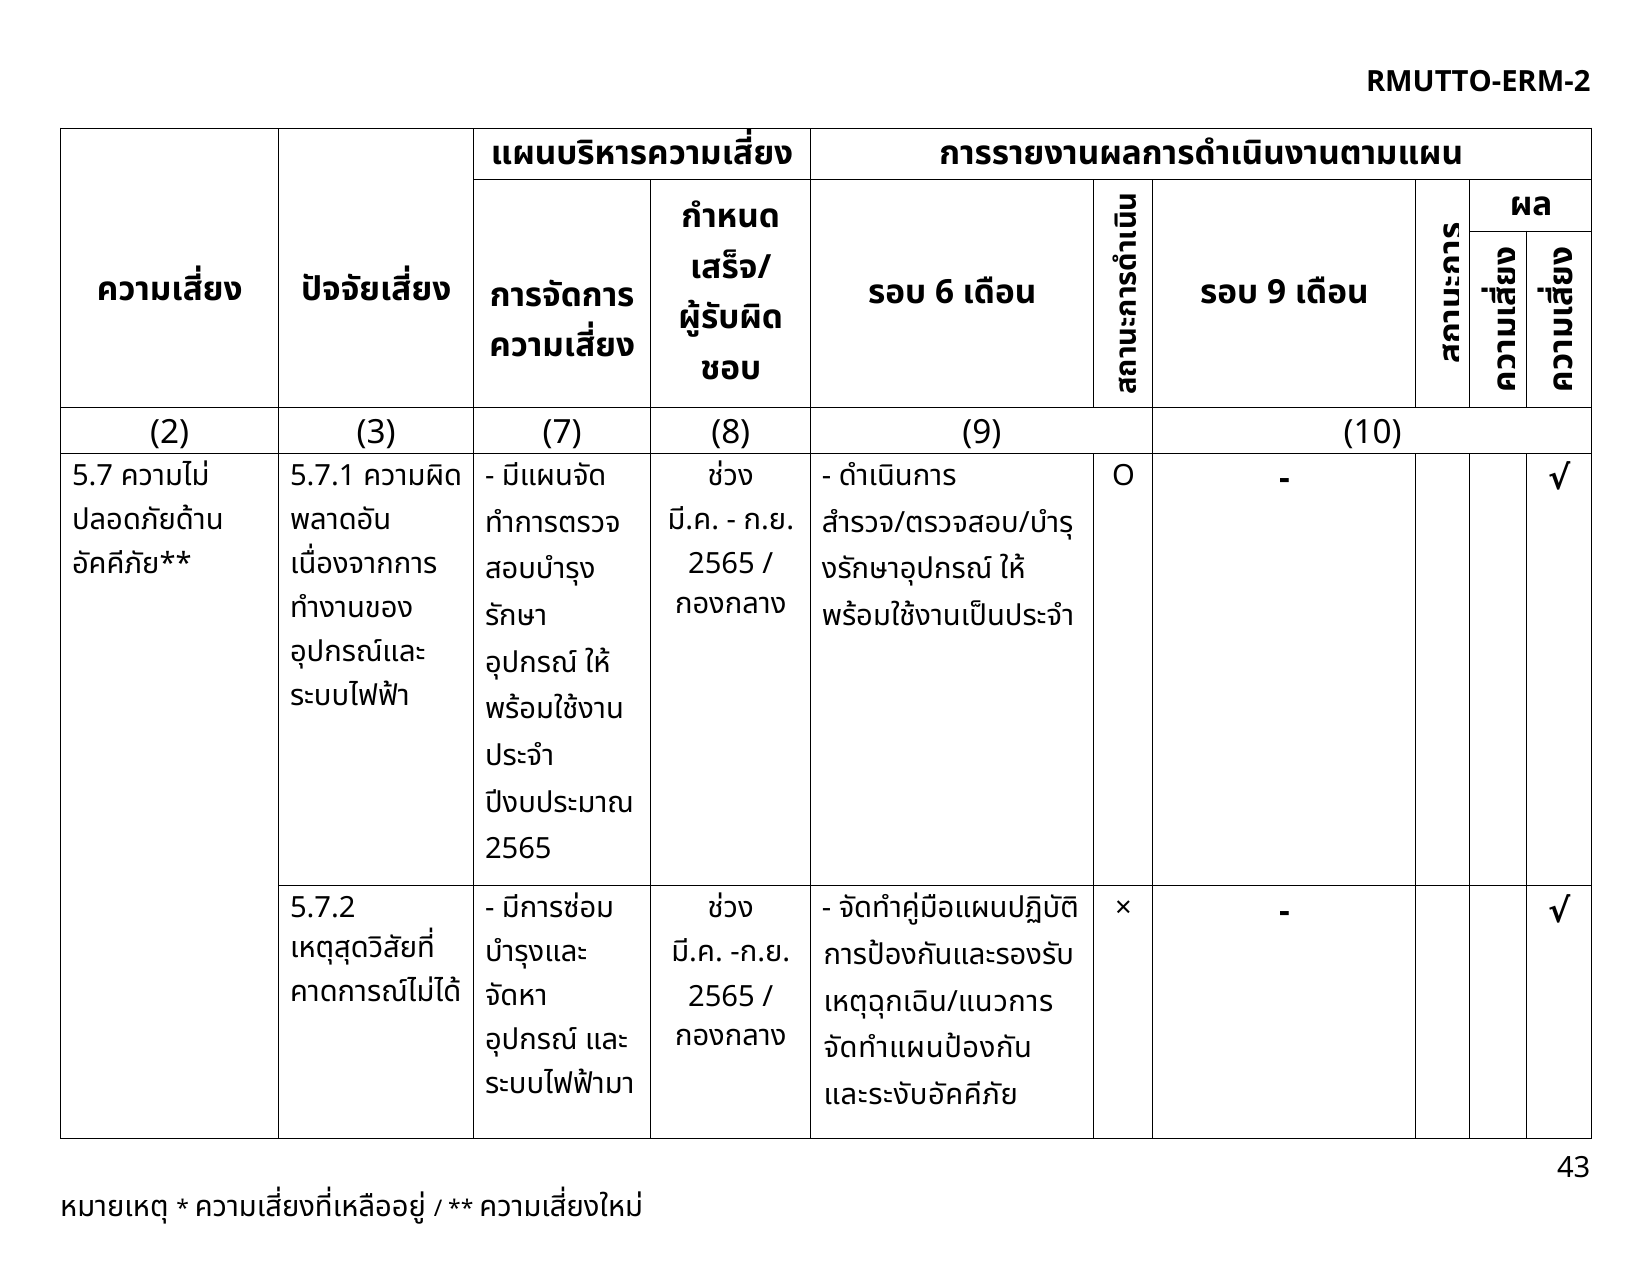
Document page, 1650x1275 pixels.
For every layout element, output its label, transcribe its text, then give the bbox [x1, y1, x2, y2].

table_cell [1416, 454, 1469, 885]
table_header การรายงานผลการดำเนินงานตามแผน [811, 129, 1591, 179]
table_cell × [1094, 886, 1152, 1138]
table_cell ความเสี่ยงลดลง [1470, 232, 1526, 407]
table_cell (3) [279, 408, 473, 453]
table_cell - [1153, 454, 1415, 885]
table_cell ช่วง มี.ค. - ก.ย. 2565 / กองกลาง [651, 454, 810, 885]
table_cell (8) [651, 408, 810, 453]
table_header แผนบริหารความเสี่ยง [474, 129, 810, 179]
table_cell (10) [1153, 408, 1591, 453]
table_cell - ดำเนินการสำรวจ/ตรวจสอบ/บำรุงรักษาอุปกรณ์ ให้พร้อมใช้งานเป็นประจำ [811, 454, 1093, 885]
table_header ความเสี่ยง [61, 129, 278, 407]
table_cell [1470, 454, 1526, 885]
table_cell รอบ 9 เดือน [1153, 180, 1415, 407]
table_cell - มีแผนจัดทำการตรวจสอบบำรุงรักษาอุปกรณ์ ให้พร้อมใช้งานประจำปีงบประมาณ 2565 [474, 454, 650, 885]
table_cell สถานะการดำเนินงาน [1416, 180, 1469, 407]
table_cell 5.7 ความไม่ปลอดภัยด้านอัคคีภัย** [61, 454, 278, 1138]
table_cell - มีการซ่อมบำรุงและจัดหาอุปกรณ์ และระบบไฟฟ้ามาทดแทนสำหรับอุปกรณ์ที่มีการ ชำรุด [474, 886, 650, 1138]
table_cell ผล [1470, 180, 1591, 231]
table_header ปัจจัยเสี่ยง [279, 129, 473, 407]
table_cell √ [1527, 886, 1591, 1138]
table_cell [1416, 886, 1469, 1138]
table_cell O [1094, 454, 1152, 885]
table_cell การจัดการความเสี่ยง [474, 180, 650, 407]
table_cell รอบ 6 เดือน [811, 180, 1093, 407]
table_cell ช่วง มี.ค. -ก.ย. 2565 / กองกลาง [651, 886, 810, 1138]
table_cell (9) [811, 408, 1152, 453]
table_cell (7) [474, 408, 650, 453]
table_cell (2) [61, 408, 278, 453]
table_cell 5.7.1 ความผิดพลาดอันเนื่องจากการทำงานของอุปกรณ์และระบบไฟฟ้า [279, 454, 473, 885]
table_cell - จัดทำคู่มือแผนปฏิบัติการป้องกันและรองรับเหตุฉุกเฉิน/แนวการจัดทำแผนป้องกัน และระงับอัคคีภัย - มีแผนการป้องกันและระงับอัคคีภัยตามความเหมาะสมของพื้นที่ส่วนงาน โดยประกอบด้วย แผนป้องกันมิให้เกิด แผนขณะเกิดเหตุ แผนหลังเกิดเหตุเพลิงไหม้ [811, 886, 1093, 1138]
table_cell [1470, 886, 1526, 1138]
table_cell ความเสี่ยงไม่ลดลง [1527, 232, 1591, 407]
table_cell กำหนดเสร็จ/ผู้รับผิดชอบ [651, 180, 810, 407]
table_cell √ [1527, 454, 1591, 885]
table_cell - [1153, 886, 1415, 1138]
table_cell 5.7.2 เหตุสุดวิสัยที่คาดการณ์ไม่ได้ [279, 886, 473, 1138]
table_cell สถานะการดำเนินการ [1094, 180, 1152, 407]
